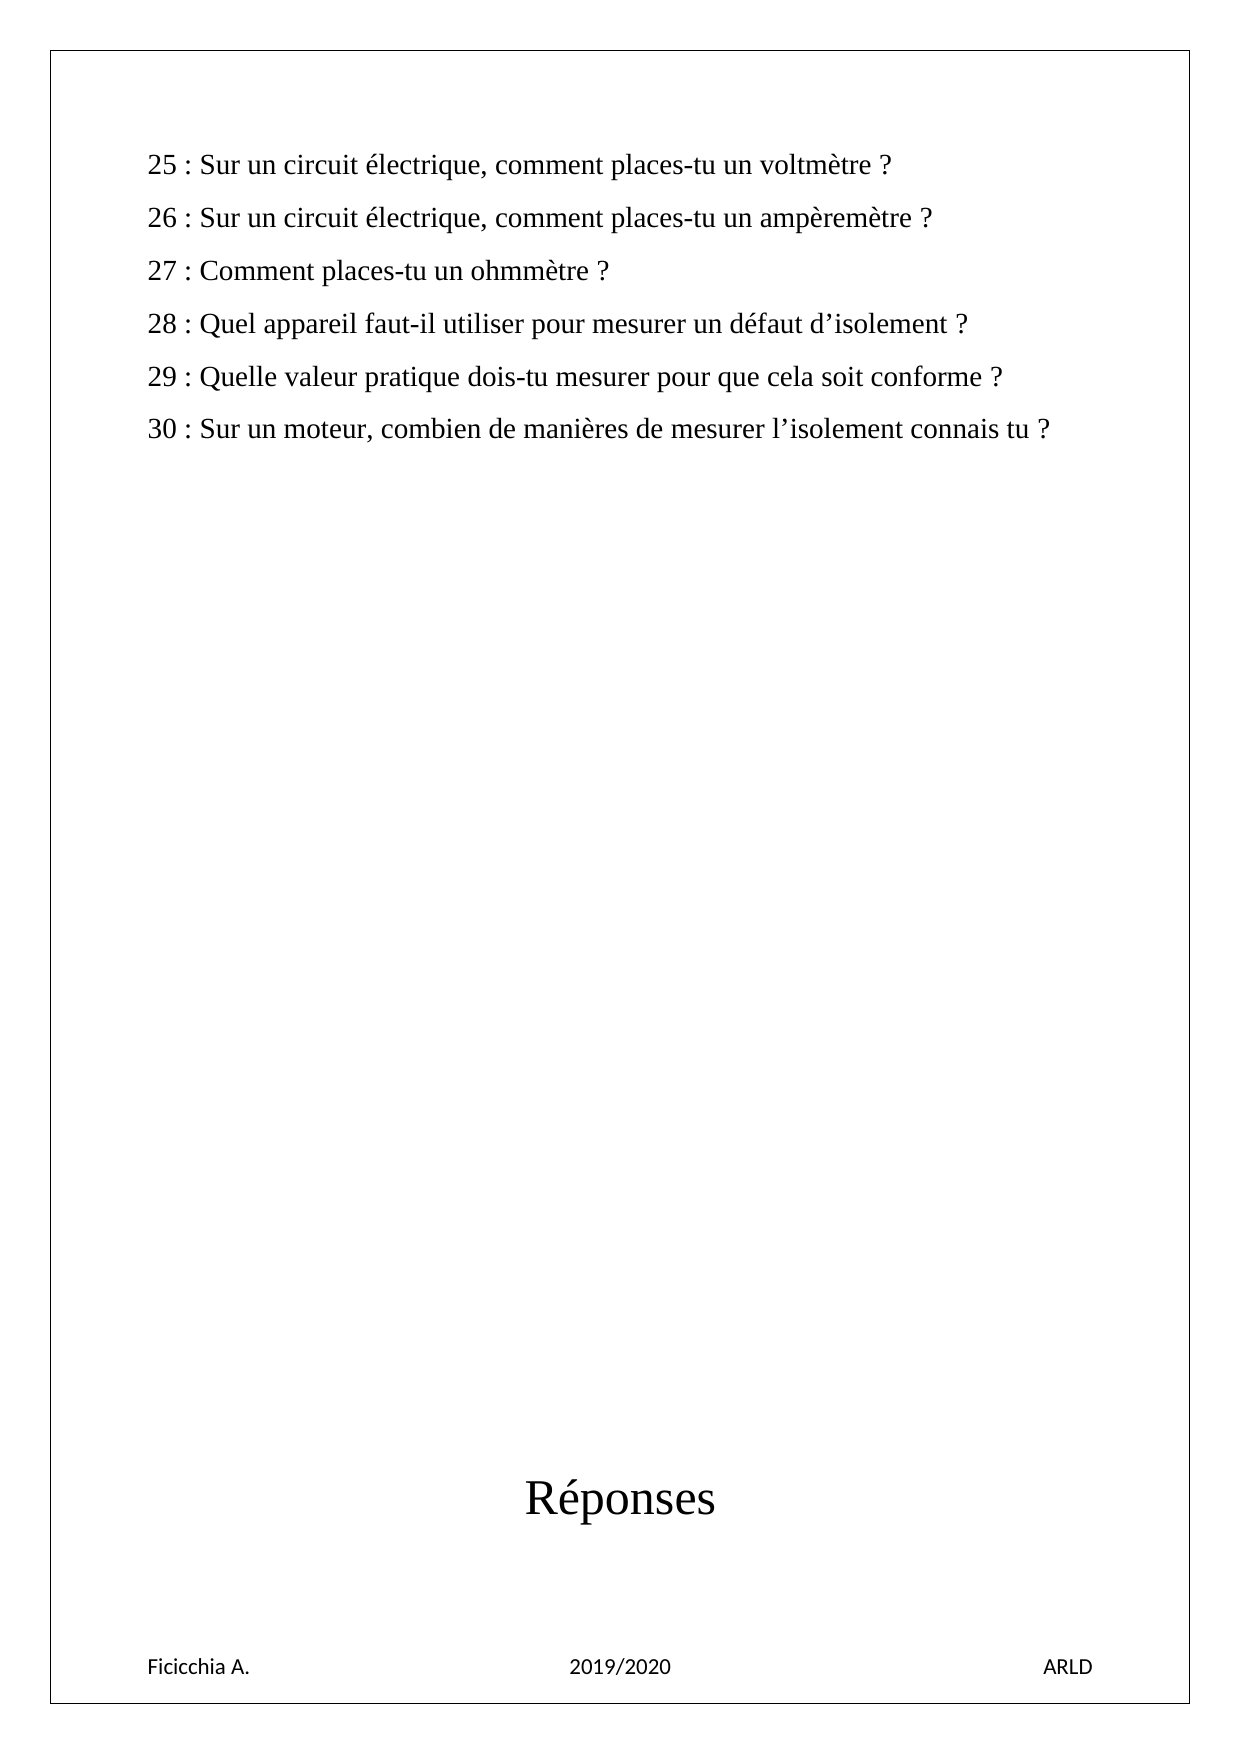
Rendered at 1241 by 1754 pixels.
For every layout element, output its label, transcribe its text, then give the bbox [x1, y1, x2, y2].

text 30 : Sur un moteur, combien de manières de mesurer l’isolement connais tu ? [147, 412, 1093, 445]
text 28 : Quel appareil faut-il utiliser pour mesurer un défaut d’isolement ? [147, 306, 1093, 339]
text 27 : Comment places-tu un ohmmètre ? [147, 253, 1093, 287]
text 25 : Sur un circuit électrique, comment places-tu un voltmètre ? [147, 147, 1093, 181]
text 26 : Sur un circuit électrique, comment places-tu un ampèremètre ? [147, 200, 1093, 234]
text 29 : Quelle valeur pratique dois-tu mesurer pour que cela soit conforme ? [147, 359, 1093, 392]
text Réponses [147, 1468, 1093, 1525]
